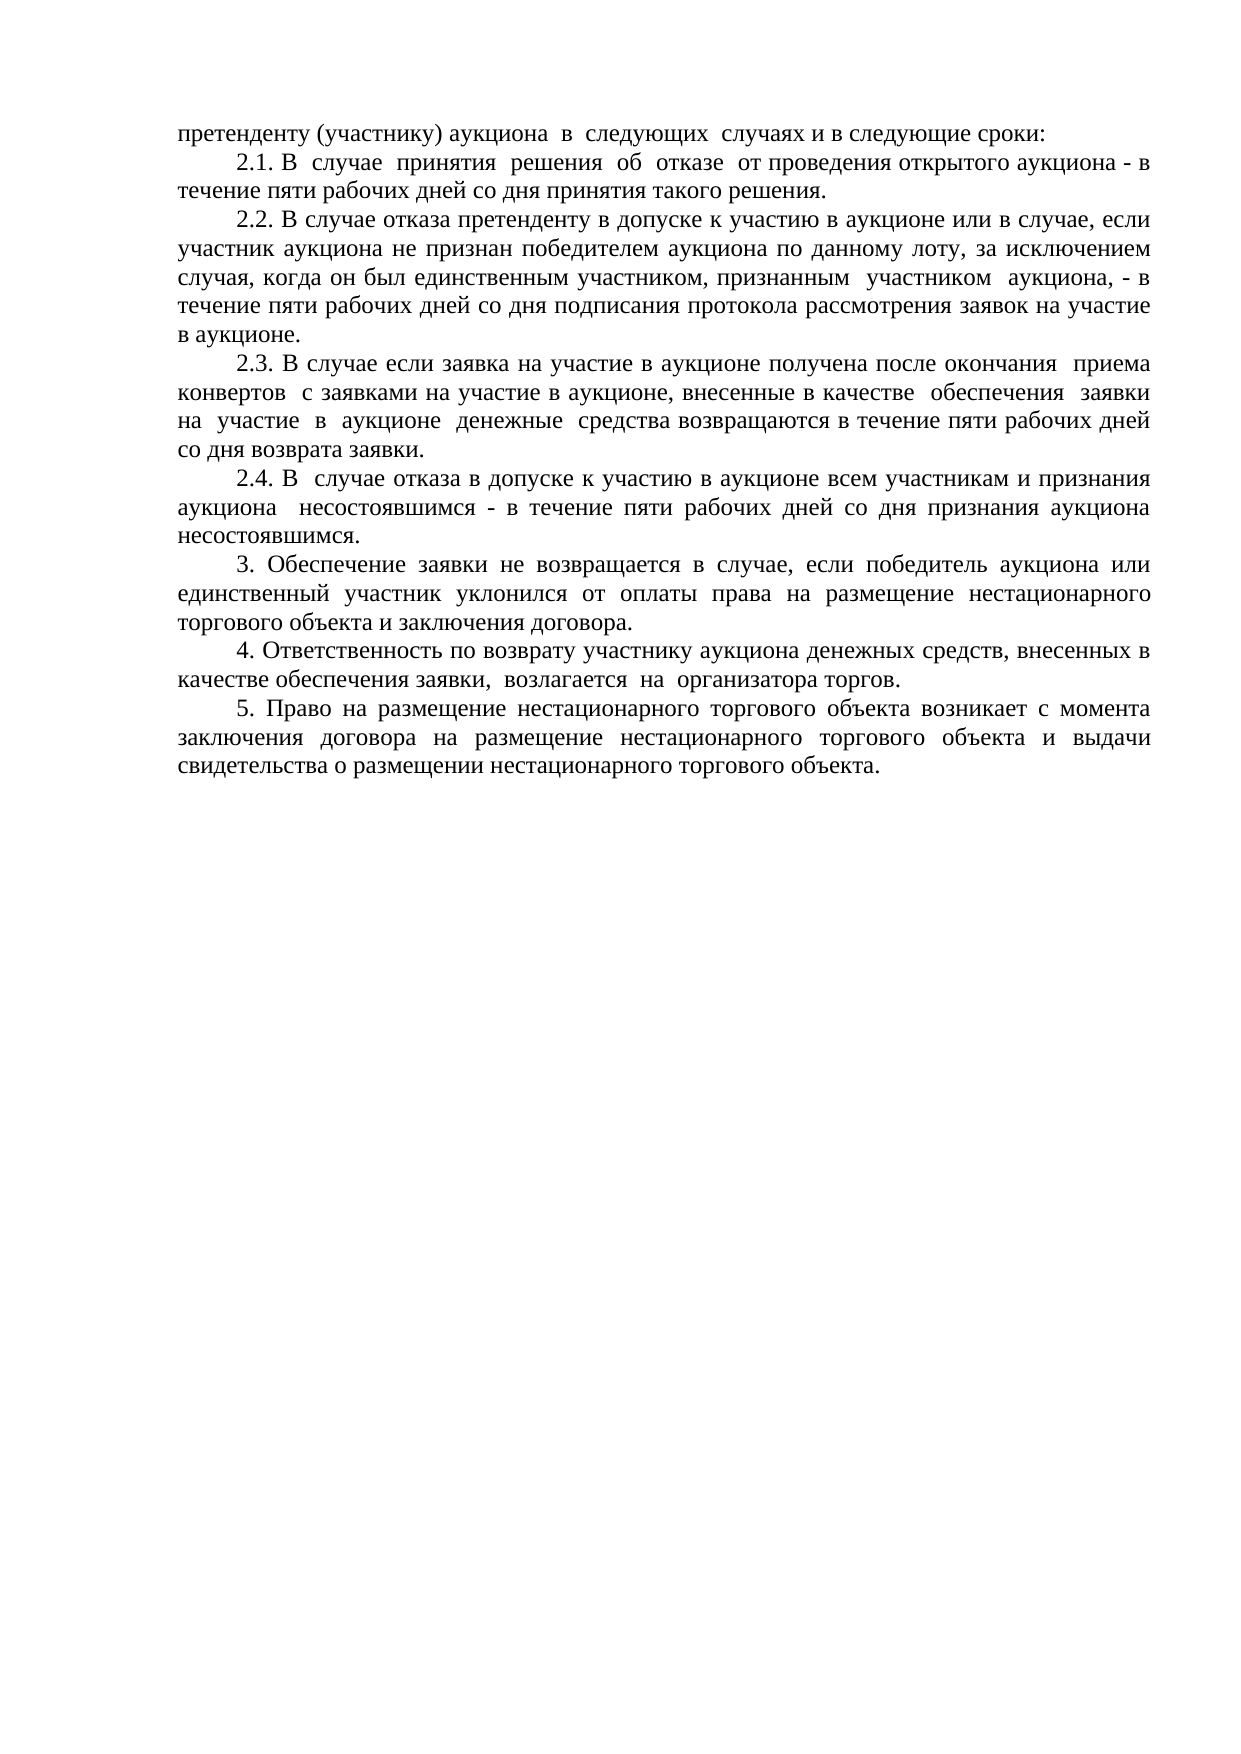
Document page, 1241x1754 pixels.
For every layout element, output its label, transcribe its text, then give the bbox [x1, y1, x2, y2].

text 4. Ответственность по возврату участнику аукциона денежных средств, внесенных в качестве обеспечения заявки, возлагается на организатора торгов. [177, 636, 1152, 693]
text 5. Право на размещение нестационарного торгового объекта возникает с момента заключения договора на размещение нестационарного торгового объекта и выдачи свидетельства о размещении нестационарного торгового объекта. [177, 693, 1152, 779]
text 3. Обеспечение заявки не возвращается в случае, если победитель аукциона или единственный участник уклонился от оплаты права на размещение нестационарного торгового объекта и заключения договора. [177, 549, 1152, 636]
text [177, 118, 1152, 147]
text 2.1. В случае принятия решения об отказе от проведения открытого аукциона - в течение пяти рабочих дней со дня принятия такого решения. [177, 147, 1152, 204]
text 2.2. В случае отказа претенденту в допуске к участию в аукционе или в случае, если участник аукциона не признан победителем аукциона по данному лоту, за исключением случая, когда он был единственным участником, признанным участником аукциона, - в течение пяти рабочих дней со дня подписания протокола рассмотрения заявок на участие в аукционе. [177, 204, 1152, 348]
text 2.3. В случае если заявка на участие в аукционе получена после окончания приема конвертов с заявками на участие в аукционе, внесенные в качестве обеспечения заявки на участие в аукционе денежные средства возвращаются в течение пяти рабочих дней со дня возврата заявки. [177, 348, 1152, 463]
text 2.4. В случае отказа в допуске к участию в аукционе всем участникам и признания аукциона несостоявшимся - в течение пяти рабочих дней со дня признания аукциона несостоявшимся. [177, 463, 1152, 549]
